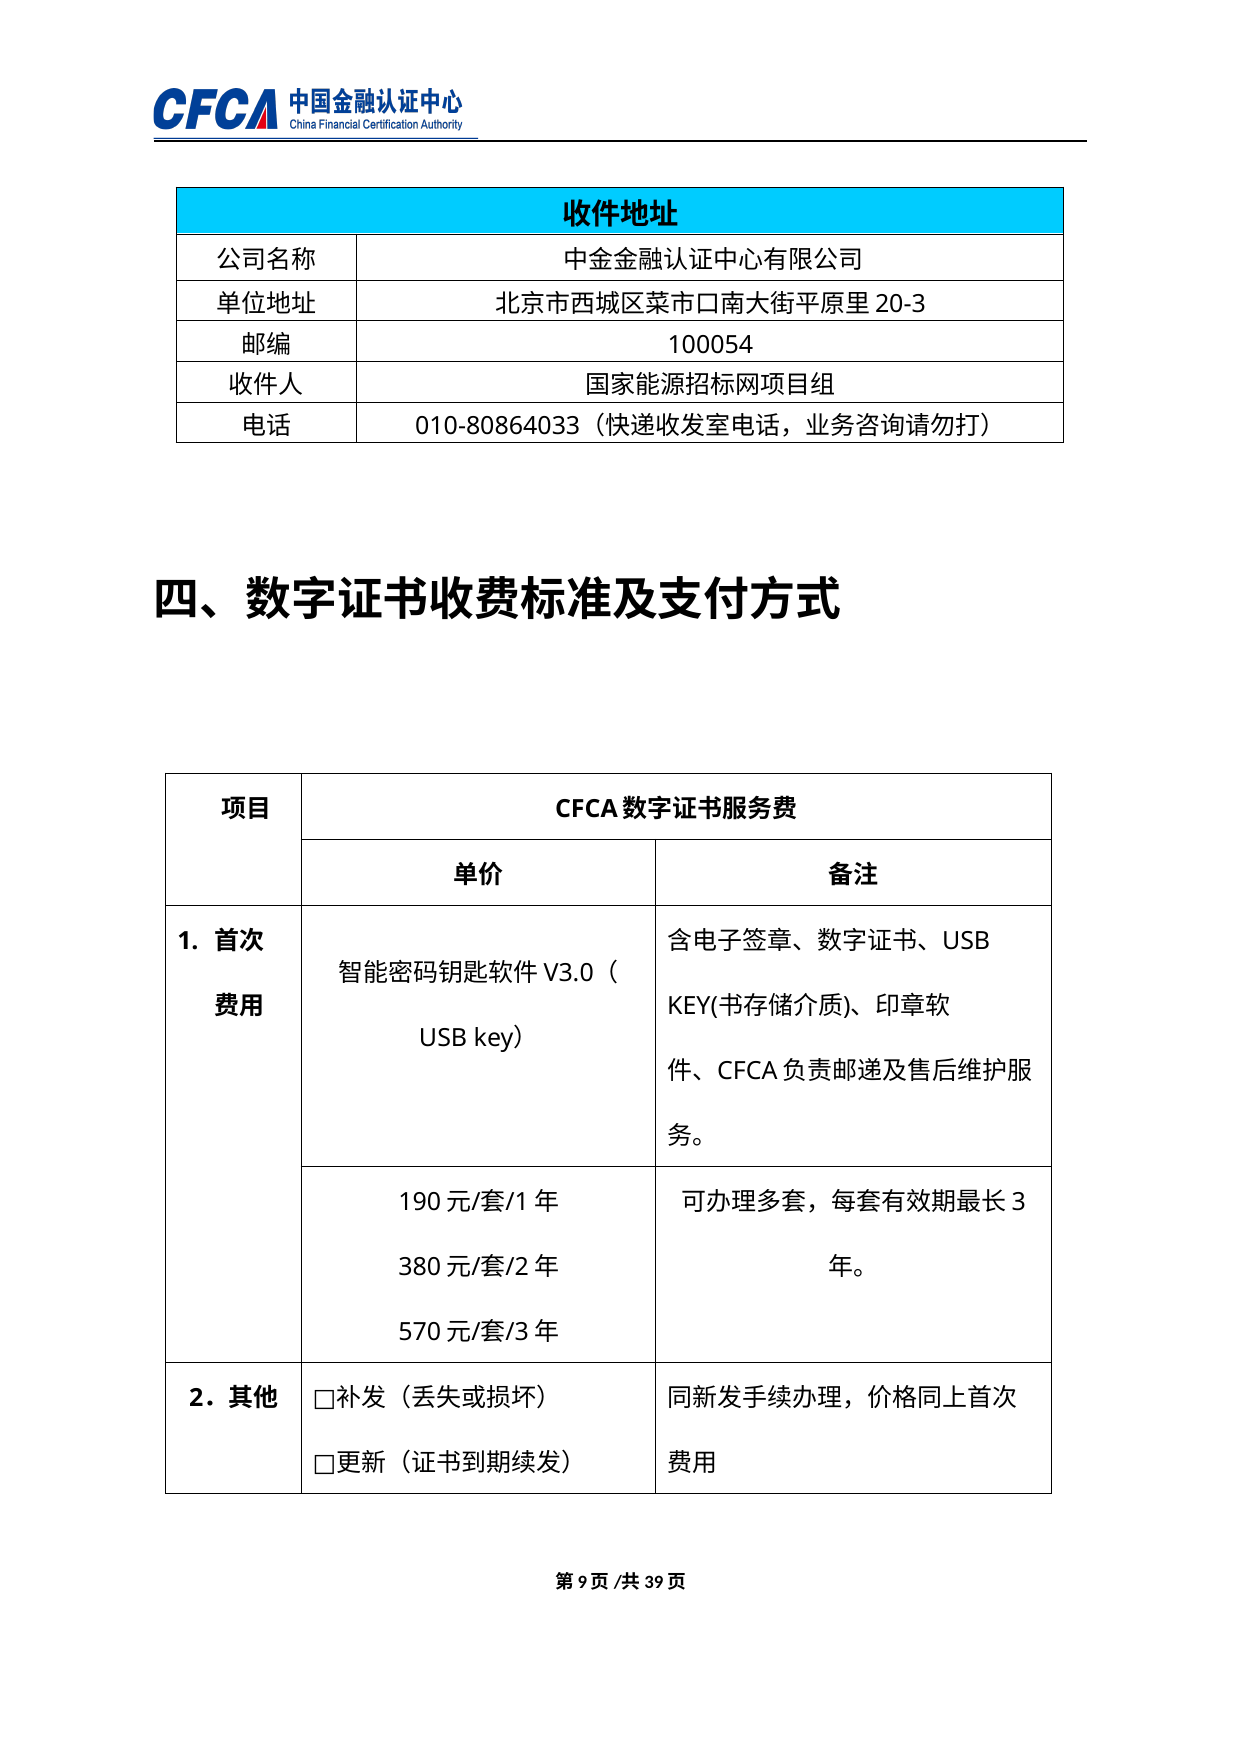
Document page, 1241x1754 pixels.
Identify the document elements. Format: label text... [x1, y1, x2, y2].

table_cell 智能密码钥匙软件V3.0（ USB key） [302, 906, 655, 1166]
table_cell 同新发手续办理，价格同上首次费用 [656, 1363, 1051, 1493]
table_cell 北京市西城区菜市口南大街平原里20-3 [357, 281, 1063, 320]
table_cell 2．其他 [166, 1363, 301, 1493]
table_cell 中金金融认证中心有限公司 [357, 235, 1063, 280]
table_cell 国家能源招标网项目组 [357, 362, 1063, 402]
table_cell 100054 [357, 321, 1063, 361]
table_cell 单价 [302, 840, 655, 905]
table_header 项目 [166, 774, 301, 905]
table_cell 备注 [656, 840, 1051, 905]
table_cell 邮编 [177, 321, 356, 361]
picture [153, 88, 479, 139]
table_cell 单位地址 [177, 281, 356, 320]
table_header 收件地址 [177, 188, 1063, 233]
table_cell 010-80864033（快递收发室电话，业务咨询请勿打） [357, 403, 1063, 442]
table_cell 公司名称 [177, 235, 356, 280]
table_header CFCA数字证书服务费 [302, 774, 1051, 839]
table_cell 190元/套/1年 380元/套/2年 570元/套/3年 [302, 1167, 655, 1362]
subtitle 四、数字证书收费标准及支付方式 [153, 156, 1087, 645]
table_cell □补发（丢失或损坏） □更新（证书到期续发） [302, 1363, 655, 1493]
table_cell 电话 [177, 403, 356, 442]
table_cell 含电子签章、数字证书、USB KEY(书存储介质)、印章软件、CFCA负责邮递及售后维护服务。 [656, 906, 1051, 1166]
table_cell 收件人 [177, 362, 356, 402]
table_cell 首次 费用 [166, 906, 301, 1362]
table_cell 可办理多套，每套有效期最长3年。 [656, 1167, 1051, 1362]
